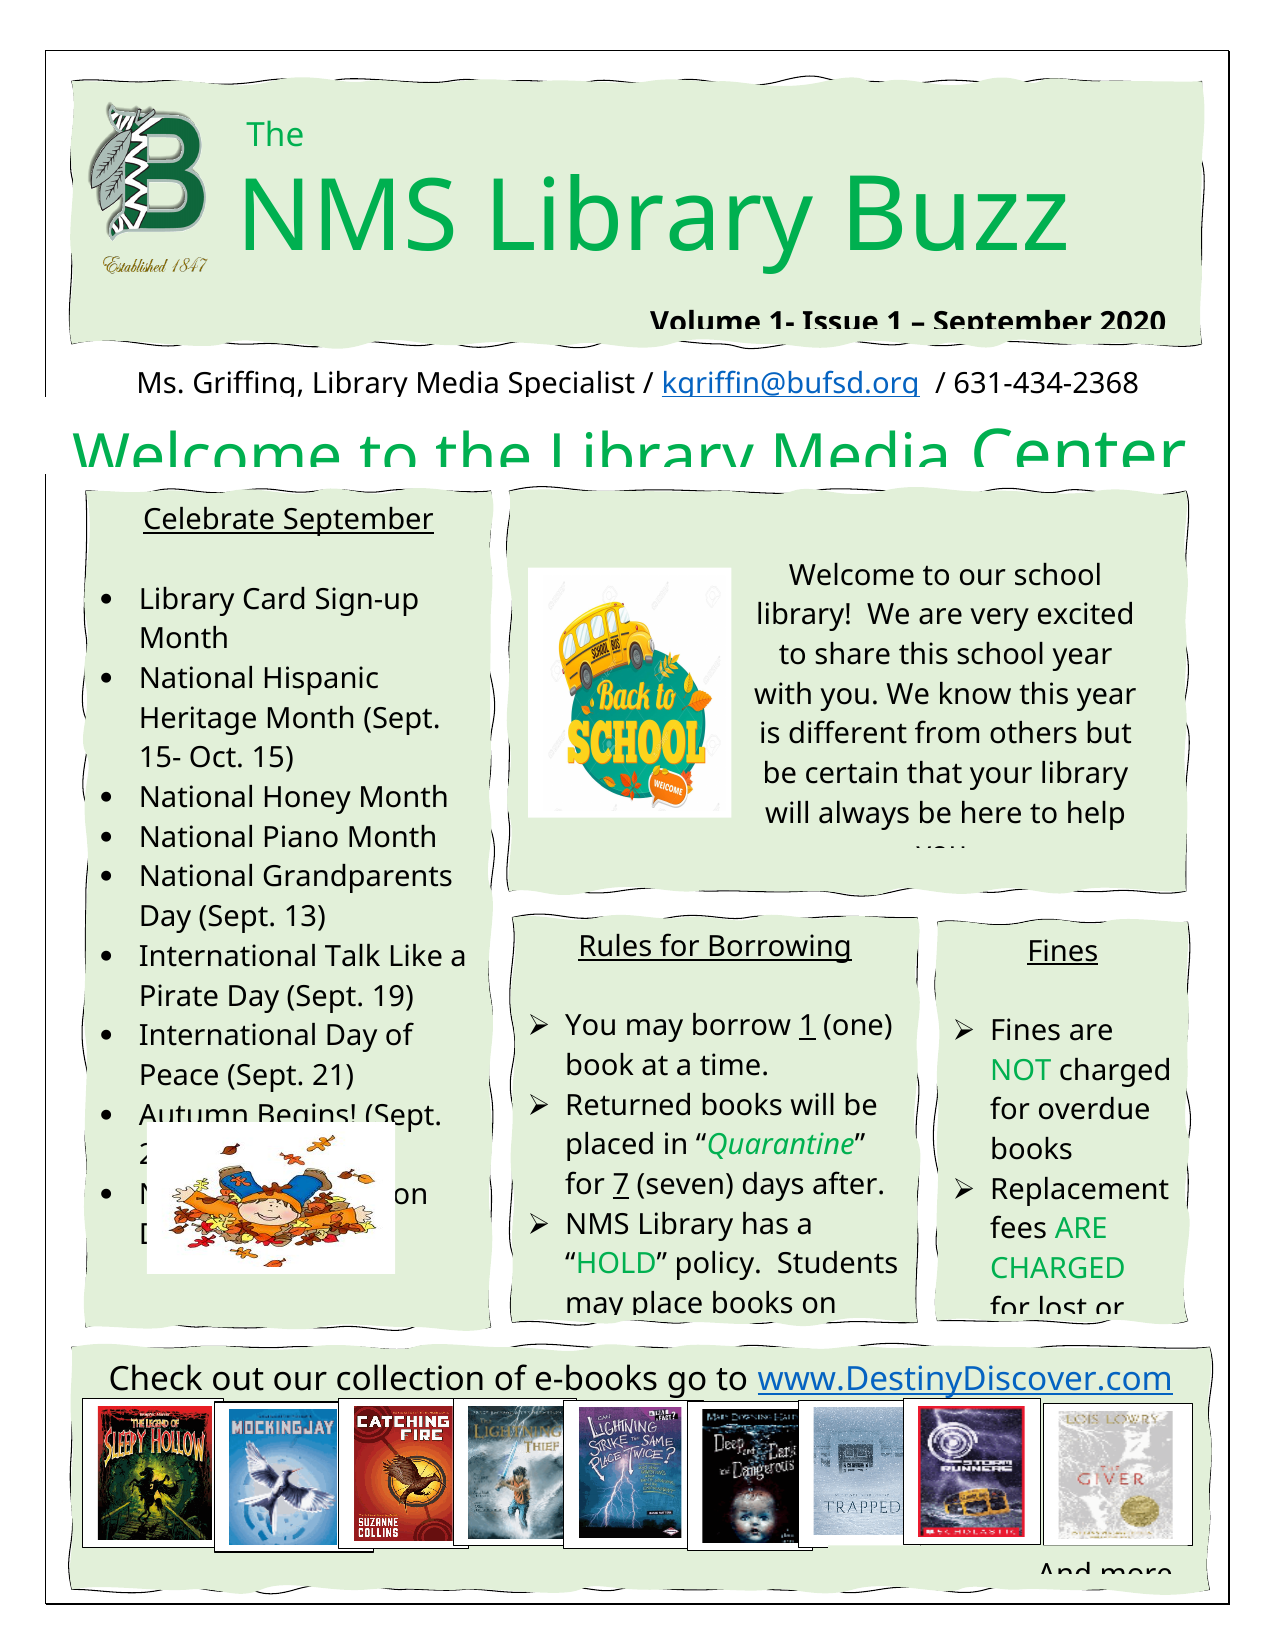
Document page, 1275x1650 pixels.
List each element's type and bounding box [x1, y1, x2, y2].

picture [579, 1407, 682, 1538]
picture [702, 1409, 798, 1543]
picture [354, 1406, 453, 1541]
picture [1058, 1411, 1173, 1539]
picture [468, 1406, 563, 1539]
picture [86, 88, 221, 294]
picture [918, 1406, 1025, 1537]
picture [97, 1406, 212, 1540]
picture [229, 1409, 337, 1545]
picture [813, 1407, 903, 1535]
picture [161, 1129, 386, 1267]
picture [543, 575, 726, 811]
